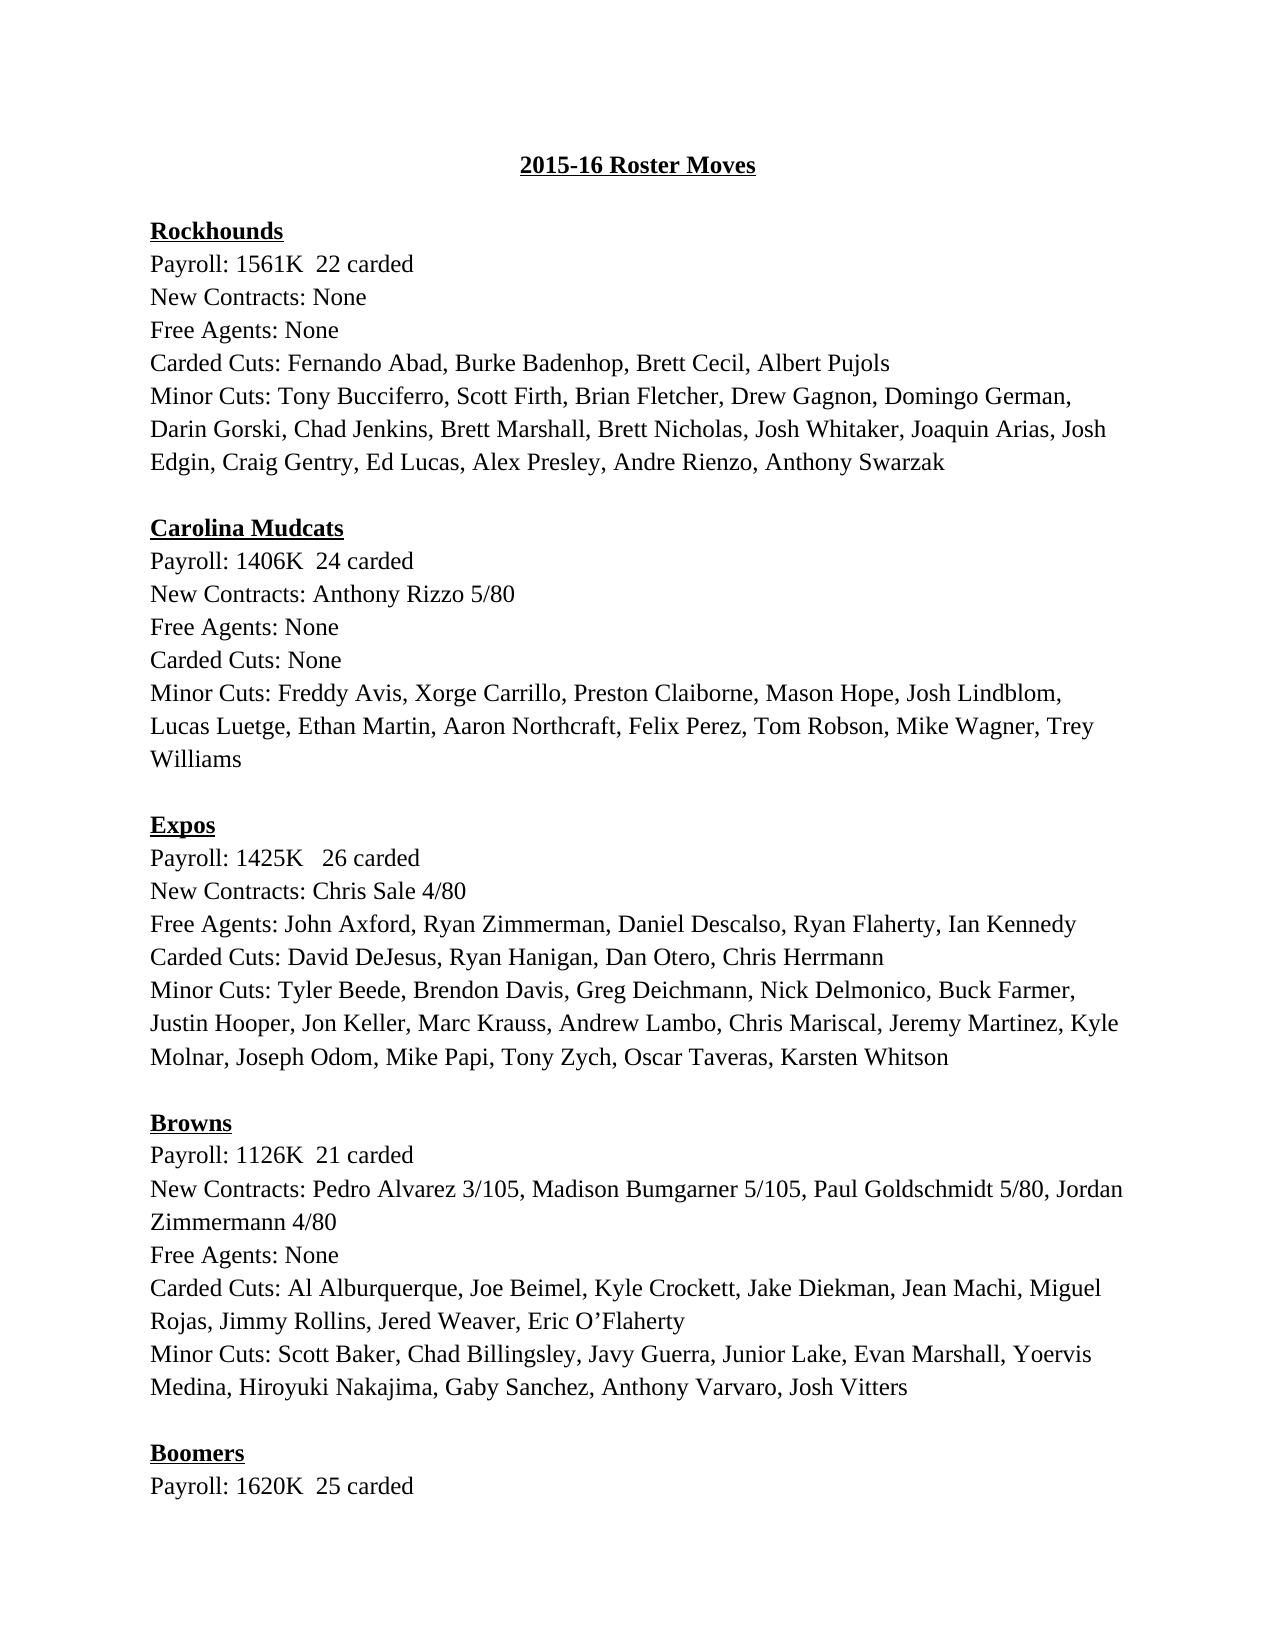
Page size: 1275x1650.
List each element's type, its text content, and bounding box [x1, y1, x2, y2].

text Carded Cuts: David DeJesus, Ryan Hanigan, Dan Otero, Chris Herrmann [150, 942, 1125, 971]
text Expos [150, 810, 1125, 839]
text Carded Cuts: Fernando Abad, Burke Badenhop, Brett Cecil, Albert Pujols [150, 348, 1125, 377]
text Carded Cuts: Al Alburquerque, Joe Beimel, Kyle Crockett, Jake Diekman, Jean Machi, Miguel Rojas, Jimmy Rollins, Jered Weaver, Eric O’Flaherty [150, 1273, 1125, 1334]
text Free Agents: None [150, 612, 1125, 641]
text Minor Cuts: Freddy Avis, Xorge Carrillo, Preston Claiborne, Mason Hope, Josh Lindblom, Lucas Luetge, Ethan Martin, Aaron Northcraft, Felix Perez, Tom Robson, Mike Wagner, Trey Williams [150, 678, 1125, 773]
text Free Agents: None [150, 315, 1125, 344]
text Payroll: 1425K 26 carded [150, 843, 1125, 872]
text New Contracts: Pedro Alvarez 3/105, Madison Bumgarner 5/105, Paul Goldschmidt 5/80, Jordan Zimmermann 4/80 [150, 1174, 1125, 1235]
text New Contracts: None [150, 282, 1125, 311]
text Minor Cuts: Scott Baker, Chad Billingsley, Javy Guerra, Junior Lake, Evan Marshall, Yoervis Medina, Hiroyuki Nakajima, Gaby Sanchez, Anthony Varvaro, Josh Vitters [150, 1339, 1125, 1401]
text New Contracts: Chris Sale 4/80 [150, 876, 1125, 905]
text Payroll: 1561K 22 carded [150, 249, 1125, 278]
text 2015-16 Roster Moves [150, 150, 1125, 179]
text New Contracts: Anthony Rizzo 5/80 [150, 579, 1125, 608]
text Payroll: 1620K 25 carded [150, 1471, 1125, 1499]
text Minor Cuts: Tony Bucciferro, Scott Firth, Brian Fletcher, Drew Gagnon, Domingo German, Darin Gorski, Chad Jenkins, Brett Marshall, Brett Nicholas, Josh Whitaker, Joaquin Arias, Josh Edgin, Craig Gentry, Ed Lucas, Alex Presley, Andre Rienzo, Anthony Swarzak [150, 381, 1125, 476]
text Free Agents: None [150, 1240, 1125, 1268]
text Payroll: 1126K 21 carded [150, 1141, 1125, 1169]
text Minor Cuts: Tyler Beede, Brendon Davis, Greg Deichmann, Nick Delmonico, Buck Farmer, Justin Hooper, Jon Keller, Marc Krauss, Andrew Lambo, Chris Mariscal, Jeremy Martinez, Kyle Molnar, Joseph Odom, Mike Papi, Tony Zych, Oscar Taveras, Karsten Whitson [150, 976, 1125, 1070]
text Boomers [150, 1438, 1125, 1467]
text Browns [150, 1108, 1125, 1136]
text Payroll: 1406K 24 carded [150, 546, 1125, 575]
text Carolina Mudcats [150, 513, 1125, 542]
text Free Agents: John Axford, Ryan Zimmerman, Daniel Descalso, Ryan Flaherty, Ian Kennedy [150, 909, 1125, 938]
text Carded Cuts: None [150, 645, 1125, 674]
text Rockhounds [150, 216, 1125, 245]
